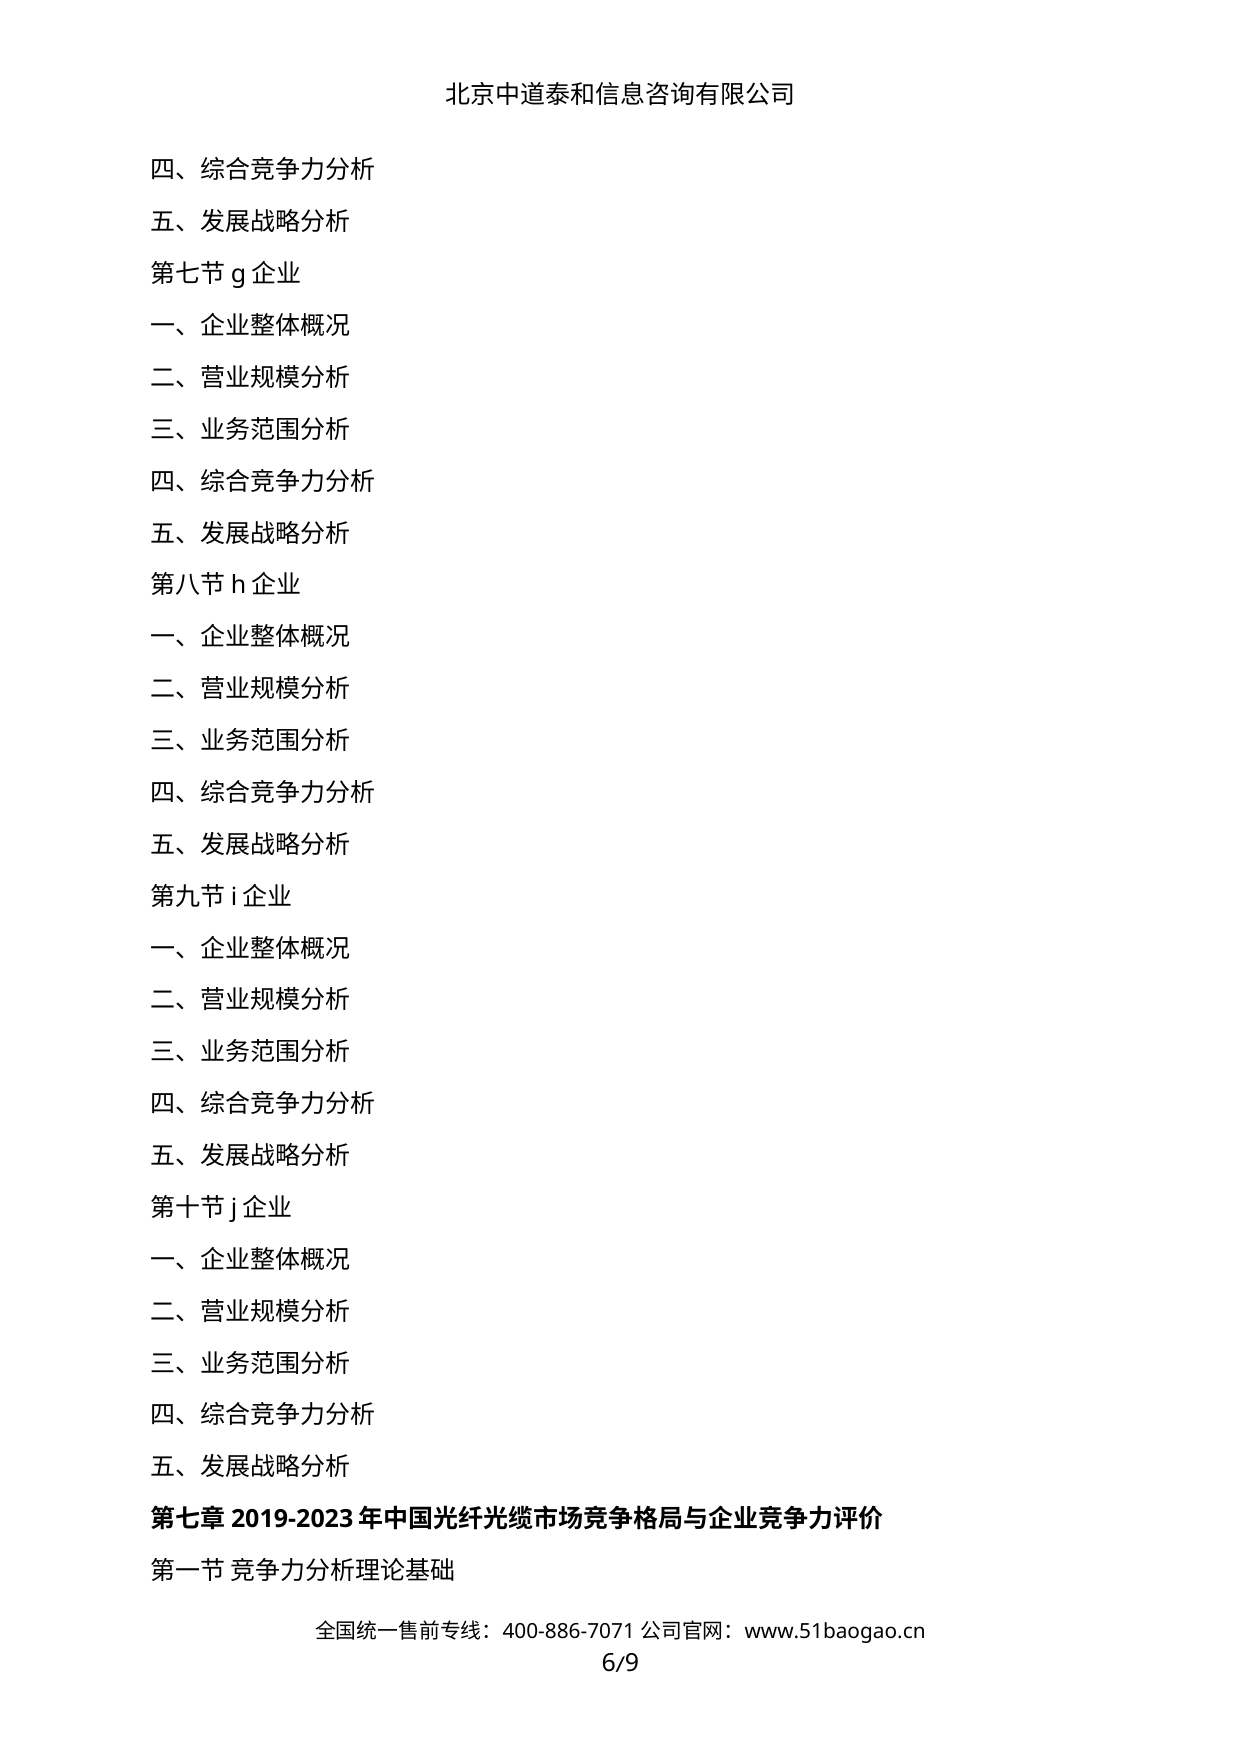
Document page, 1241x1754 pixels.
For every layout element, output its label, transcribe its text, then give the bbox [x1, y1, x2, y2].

text 第九节 i企业 [150, 876, 1090, 912]
text 第十节 j企业 [150, 1187, 1090, 1224]
text 一、企业整体概况 [150, 306, 1090, 342]
text 四、综合竞争力分析 [150, 461, 1090, 497]
text 五、发展战略分析 [150, 1447, 1090, 1483]
text 第八节 h企业 [150, 565, 1090, 601]
text 三、业务范围分析 [150, 721, 1090, 757]
text 二、营业规模分析 [150, 669, 1090, 705]
text 第七节 g企业 [150, 254, 1090, 290]
text 五、发展战略分析 [150, 1136, 1090, 1172]
text 三、业务范围分析 [150, 1032, 1090, 1068]
text 第一节 竞争力分析理论基础 [150, 1551, 1090, 1587]
text 第七章 2019-2023年中国光纤光缆市场竞争格局与企业竞争力评价 [150, 1499, 1090, 1535]
text 三、业务范围分析 [150, 1343, 1090, 1379]
text 一、企业整体概况 [150, 928, 1090, 964]
text 二、营业规模分析 [150, 980, 1090, 1016]
text 五、发展战略分析 [150, 202, 1090, 238]
text 四、综合竞争力分析 [150, 772, 1090, 809]
text 三、业务范围分析 [150, 409, 1090, 446]
text 四、综合竞争力分析 [150, 1395, 1090, 1431]
text 四、综合竞争力分析 [150, 1084, 1090, 1120]
text 四、综合竞争力分析 [150, 150, 1090, 186]
text 五、发展战略分析 [150, 513, 1090, 549]
text 五、发展战略分析 [150, 824, 1090, 861]
text 二、营业规模分析 [150, 357, 1090, 394]
text 二、营业规模分析 [150, 1291, 1090, 1327]
text 一、企业整体概况 [150, 1239, 1090, 1276]
text 一、企业整体概况 [150, 617, 1090, 653]
